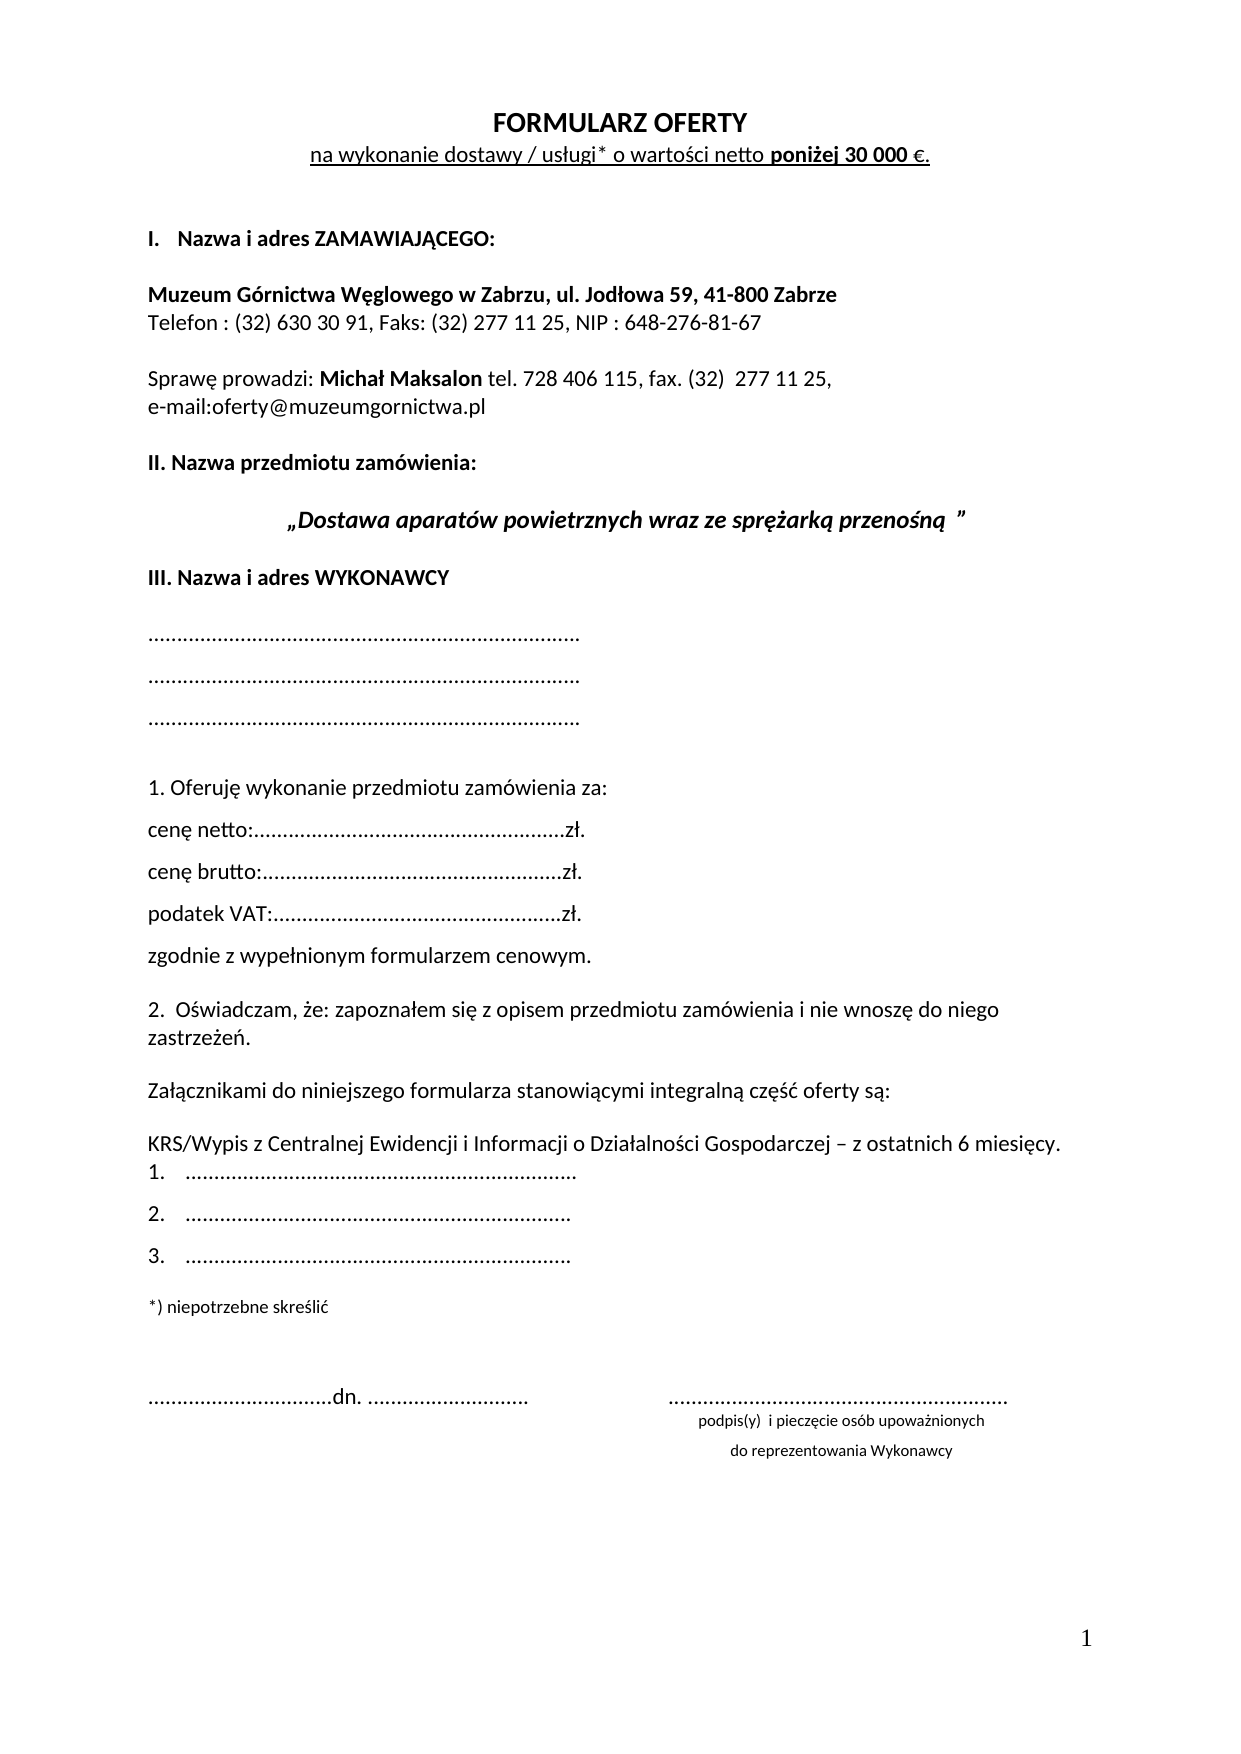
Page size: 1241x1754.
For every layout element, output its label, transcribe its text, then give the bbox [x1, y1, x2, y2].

list ................................................................... [148, 1199, 1093, 1227]
text e-mail:oferty@muzeumgornictwa.pl [148, 392, 1093, 420]
text cenę brutto:....................................................zł. [148, 857, 1093, 885]
text 2. Oświadczam, że: zapoznałem się z opisem przedmiotu zamówienia i nie wnoszę do niego zastrzeżeń. [148, 995, 1093, 1051]
text ........................................................................... [148, 619, 1093, 647]
text „Dostawa aparatów powietrznych wraz ze sprężarką przenośną ” [162, 504, 1093, 535]
text do reprezentowania Wykonawcy [546, 1441, 1093, 1461]
subtitle FORMULARZ OFERTY [148, 104, 1093, 140]
list .................................................................... [148, 1157, 1093, 1185]
text podpis(y) i pieczęcie osób upoważnionych [546, 1410, 1093, 1430]
text podatek VAT:..................................................zł. [148, 899, 1093, 927]
text cenę netto:......................................................zł. [148, 815, 1093, 843]
text na wykonanie dostawy / usługi* o wartości netto poniżej 30 000 €. [148, 140, 1093, 168]
text ................................dn. ............................ ........................................................... [148, 1382, 1093, 1410]
list ................................................................... [148, 1241, 1093, 1269]
text KRS/Wypis z Centralnej Ewidencji i Informacji o Działalności Gospodarczej – z ostatnich 6 miesięcy. [148, 1129, 1093, 1157]
text ........................................................................... [148, 661, 1093, 689]
text Załącznikami do niniejszego formularza stanowiącymi integralną część oferty są: [148, 1076, 1093, 1104]
text ........................................................................... [148, 703, 1093, 731]
list Nazwa i adres ZAMAWIAJĄCEGO: [148, 224, 1093, 252]
text *) niepotrzebne skreślić [148, 1296, 1093, 1319]
text zgodnie z wypełnionym formularzem cenowym. [148, 941, 1093, 969]
text Muzeum Górnictwa Węglowego w Zabrzu, ul. Jodłowa 59, 41-800 Zabrze [148, 280, 1093, 308]
text 1. Oferuję wykonanie przedmiotu zamówienia za: [148, 773, 1093, 801]
text II. Nazwa przedmiotu zamówienia: [148, 448, 1093, 476]
text Telefon : (32) 630 30 91, Faks: (32) 277 11 25, NIP : 648-276-81-67 [148, 308, 1093, 336]
text III. Nazwa i adres WYKONAWCY [148, 563, 1093, 591]
text Sprawę prowadzi: Michał Maksalon tel. 728 406 115, fax. (32) 277 11 25, [148, 364, 1093, 392]
